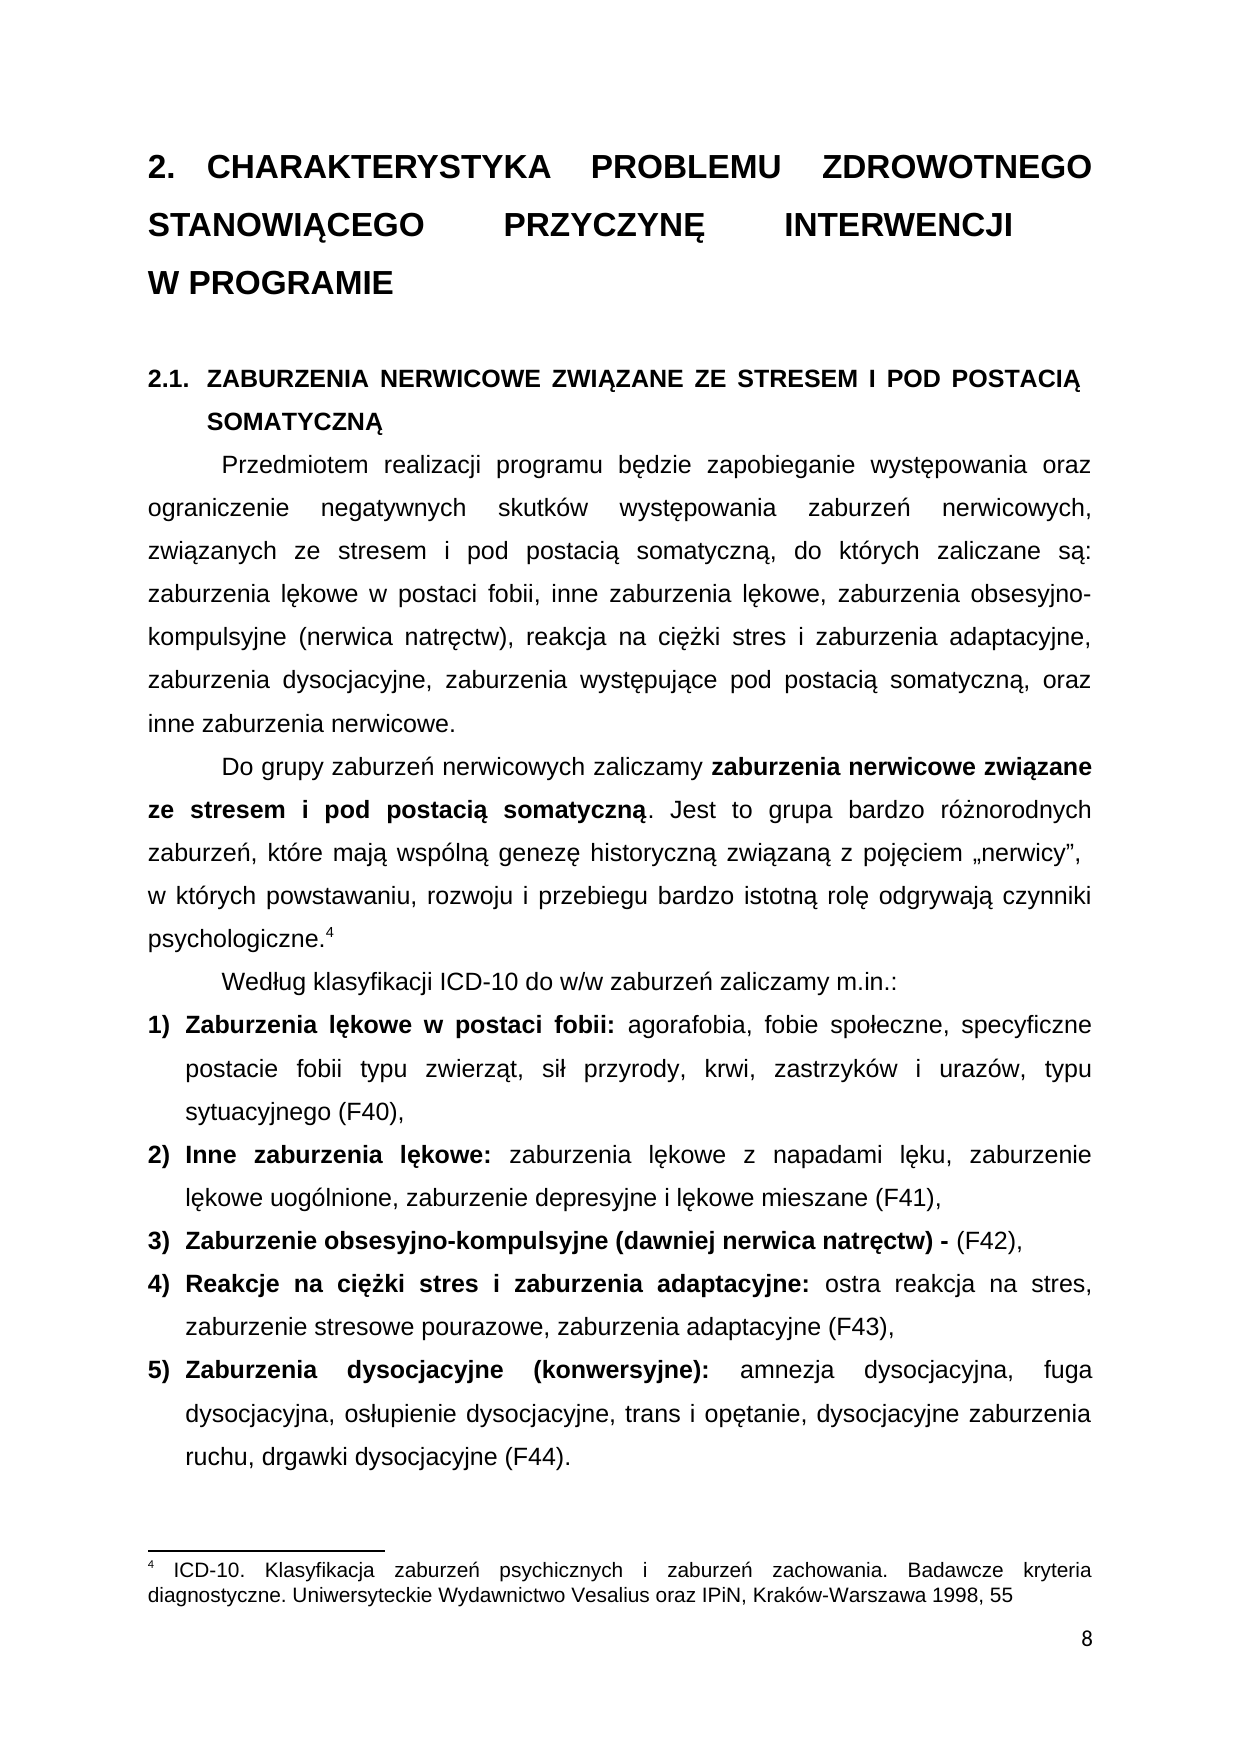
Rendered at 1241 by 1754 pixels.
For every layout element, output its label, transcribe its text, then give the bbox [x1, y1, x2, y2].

text Do grupy zaburzeń nerwicowych zaliczamy zaburzenia nerwicowe związane ze stresem i pod postacią somatyczną. Jest to grupa bardzo różnorodnych zaburzeń, które mają wspólną genezę historyczną związaną z pojęciem „nerwicy”, w których powstawaniu, rozwoju i przebiegu bardzo istotną rolę odgrywają czynniki psychologiczne. [148, 752, 1093, 953]
subtitle 2. CHARAKTERYSTYKA PROBLEMU ZDROWOTNEGO STANOWIĄCEGO PRZYCZYNĘ INTERWENCJI W PROGRAMIE [148, 148, 1093, 301]
list Zaburzenia lękowe w postaci fobii: agorafobia, fobie społeczne, specyficzne postacie fobii typu zwierząt, sił przyrody, krwi, zastrzyków i urazów, typu sytuacyjnego (F40), [148, 1010, 1093, 1125]
list Zaburzenia dysocjacyjne (konwersyjne): amnezja dysocjacyjna, fuga dysocjacyjna, osłupienie dysocjacyjne, trans i opętanie, dysocjacyjne zaburzenia ruchu, drgawki dysocjacyjne (F44). [148, 1355, 1093, 1470]
list Przedmiotem realizacji programu będzie zapobieganie występowania oraz ograniczenie negatywnych skutków występowania zaburzeń nerwicowych, związanych ze stresem i pod postacią somatyczną, do których zaliczane są: zaburzenia lękowe w postaci fobii, inne zaburzenia lękowe, zaburzenia obsesyjno-kompulsyjne (nerwica natręctw), reakcja na ciężki stres i zaburzenia adaptacyjne, zaburzenia dysocjacyjne, zaburzenia występujące pod postacią somatyczną, oraz inne zaburzenia nerwicowe. [148, 450, 1093, 737]
list Inne zaburzenia lękowe: zaburzenia lękowe z napadami lęku, zaburzenie lękowe uogólnione, zaburzenie depresyjne i lękowe mieszane (F41), [148, 1140, 1093, 1212]
list Reakcje na ciężki stres i zaburzenia adaptacyjne: ostra reakcja na stres, zaburzenie stresowe pourazowe, zaburzenia adaptacyjne (F43), [148, 1269, 1093, 1341]
list Zaburzenie obsesyjno-kompulsyjne (dawniej nerwica natręctw) - (F42), [148, 1226, 1093, 1255]
subtitle 2.1. ZABURZENIA NERWICOWE ZWIĄZANE ZE STRESEM I POD POSTACIĄ SOMATYCZNĄ [148, 363, 1093, 435]
text Według klasyfikacji ICD-10 do w/w zaburzeń zaliczamy m.in.: [148, 967, 1093, 996]
